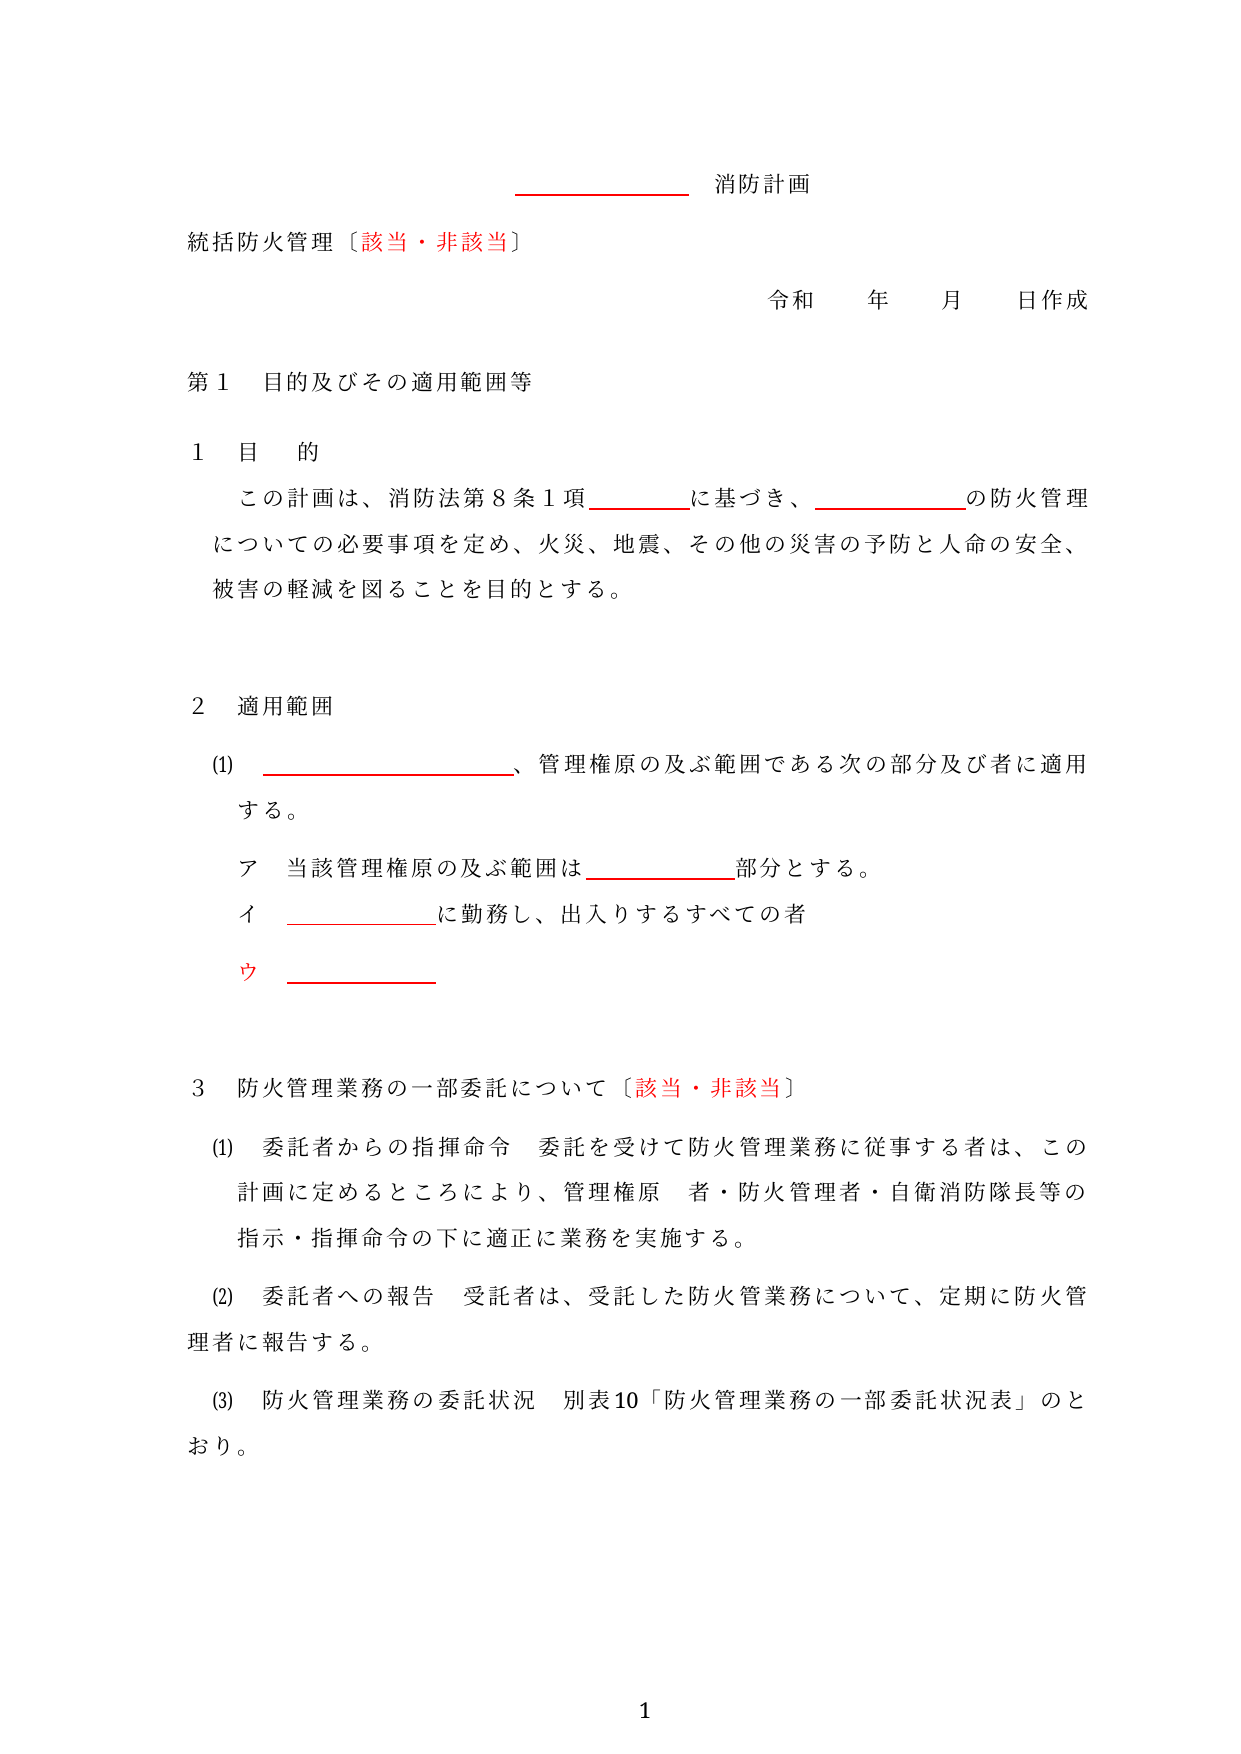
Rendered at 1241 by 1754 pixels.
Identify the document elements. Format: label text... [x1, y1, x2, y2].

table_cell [163, 416, 1101, 1599]
table_header 消防計画 統括防火管理〔該当・非該当〕 令和 年 月 日作成 [163, 148, 1101, 347]
table_cell 第１ 目的及びその適用範囲等 [163, 347, 1101, 416]
